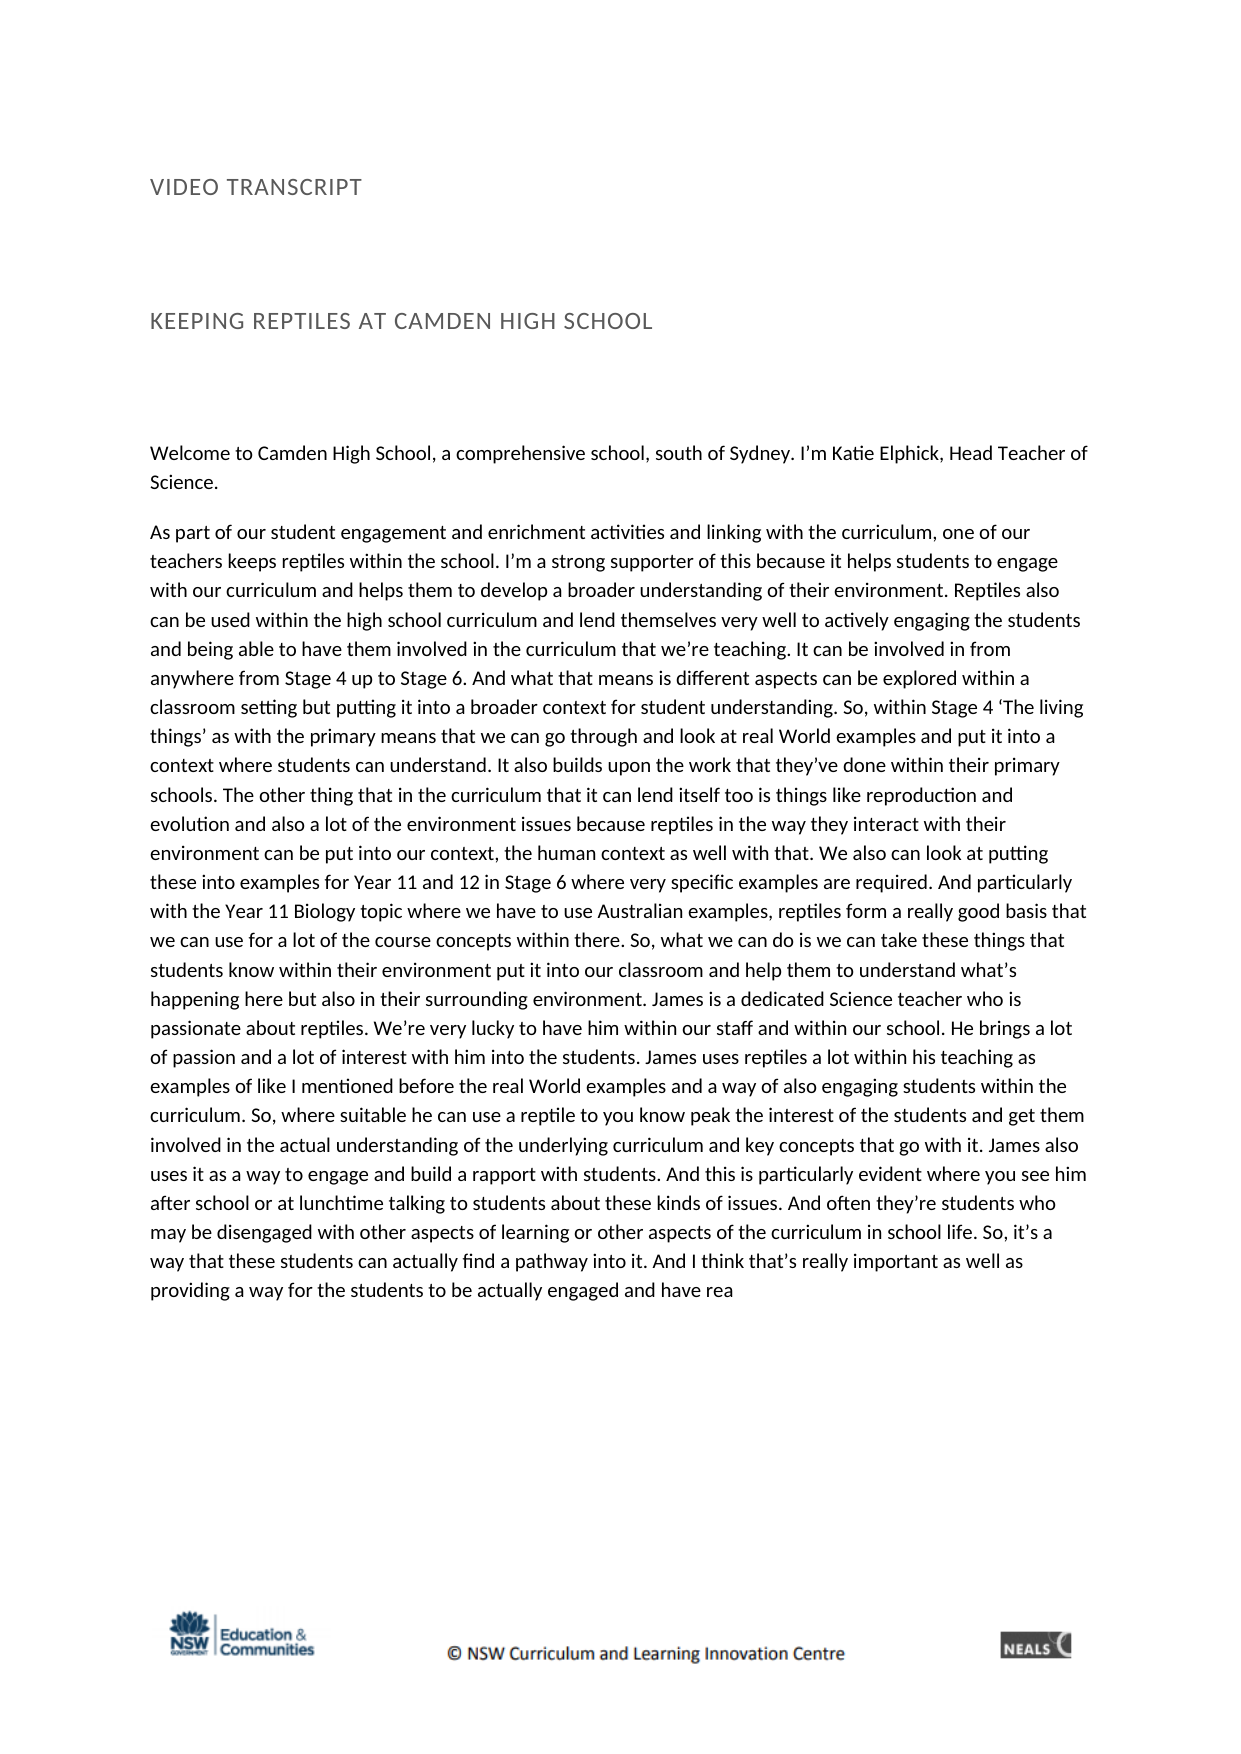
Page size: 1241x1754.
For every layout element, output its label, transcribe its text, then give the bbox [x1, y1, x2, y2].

text Welcome to Camden High School, a comprehensive school, south of Sydney. I’m Katie Elphick, Head Teacher of Science. [150, 440, 1090, 495]
text As part of our student engagement and enrichment activities and linking with the curriculum, one of our teachers keeps reptiles within the school. I’m a strong supporter of this because it helps students to engage with our curriculum and helps them to develop a broader understanding of their environment. Reptiles also can be used within the high school curriculum and lend themselves very well to actively engaging the students and being able to have them involved in the curriculum that we’re teaching. It can be involved in from anywhere from Stage 4 up to Stage 6. And what that means is different aspects can be explored within a classroom setting but putting it into a broader context for student understanding. So, within Stage 4 ‘The living things’ as with the primary means that we can go through and look at real World examples and put it into a context where students can understand. It also builds upon the work that they’ve done within their primary schools. The other thing that in the curriculum that it can lend itself too is things like reproduction and evolution and also a lot of the environment issues because reptiles in the way they interact with their environment can be put into our context, the human context as well with that. We also can look at putting these into examples for Year 11 and 12 in Stage 6 where very specific examples are required. And particularly with the Year 11 Biology topic where we have to use Australian examples, reptiles form a really good basis that we can use for a lot of the course concepts within there. So, what we can do is we can take these things that students know within their environment put it into our classroom and help them to understand what’s happening here but also in their surrounding environment. James is a dedicated Science teacher who is passionate about reptiles. We’re very lucky to have him within our staff and within our school. He brings a lot of passion and a lot of interest with him into the students. James uses reptiles a lot within his teaching as examples of like I mentioned before the real World examples and a way of also engaging students within the curriculum. So, where suitable he can use a reptile to you know peak the interest of the students and get them involved in the actual understanding of the underlying curriculum and key concepts that go with it. James also uses it as a way to engage and build a rapport with students. And this is particularly evident where you see him after school or at lunchtime talking to students about these kinds of issues. And often they’re students who may be disengaged with other aspects of learning or other aspects of the curriculum in school life. So, it’s a way that these students can actually find a pathway into it. And I think that’s really important as well as providing a way for the students to be actually engaged and have rea [150, 519, 1090, 1303]
subtitle Video transcript [150, 171, 1090, 201]
subtitle Keeping reptiles at Camden High School [150, 306, 1090, 336]
picture [150, 1604, 1091, 1681]
